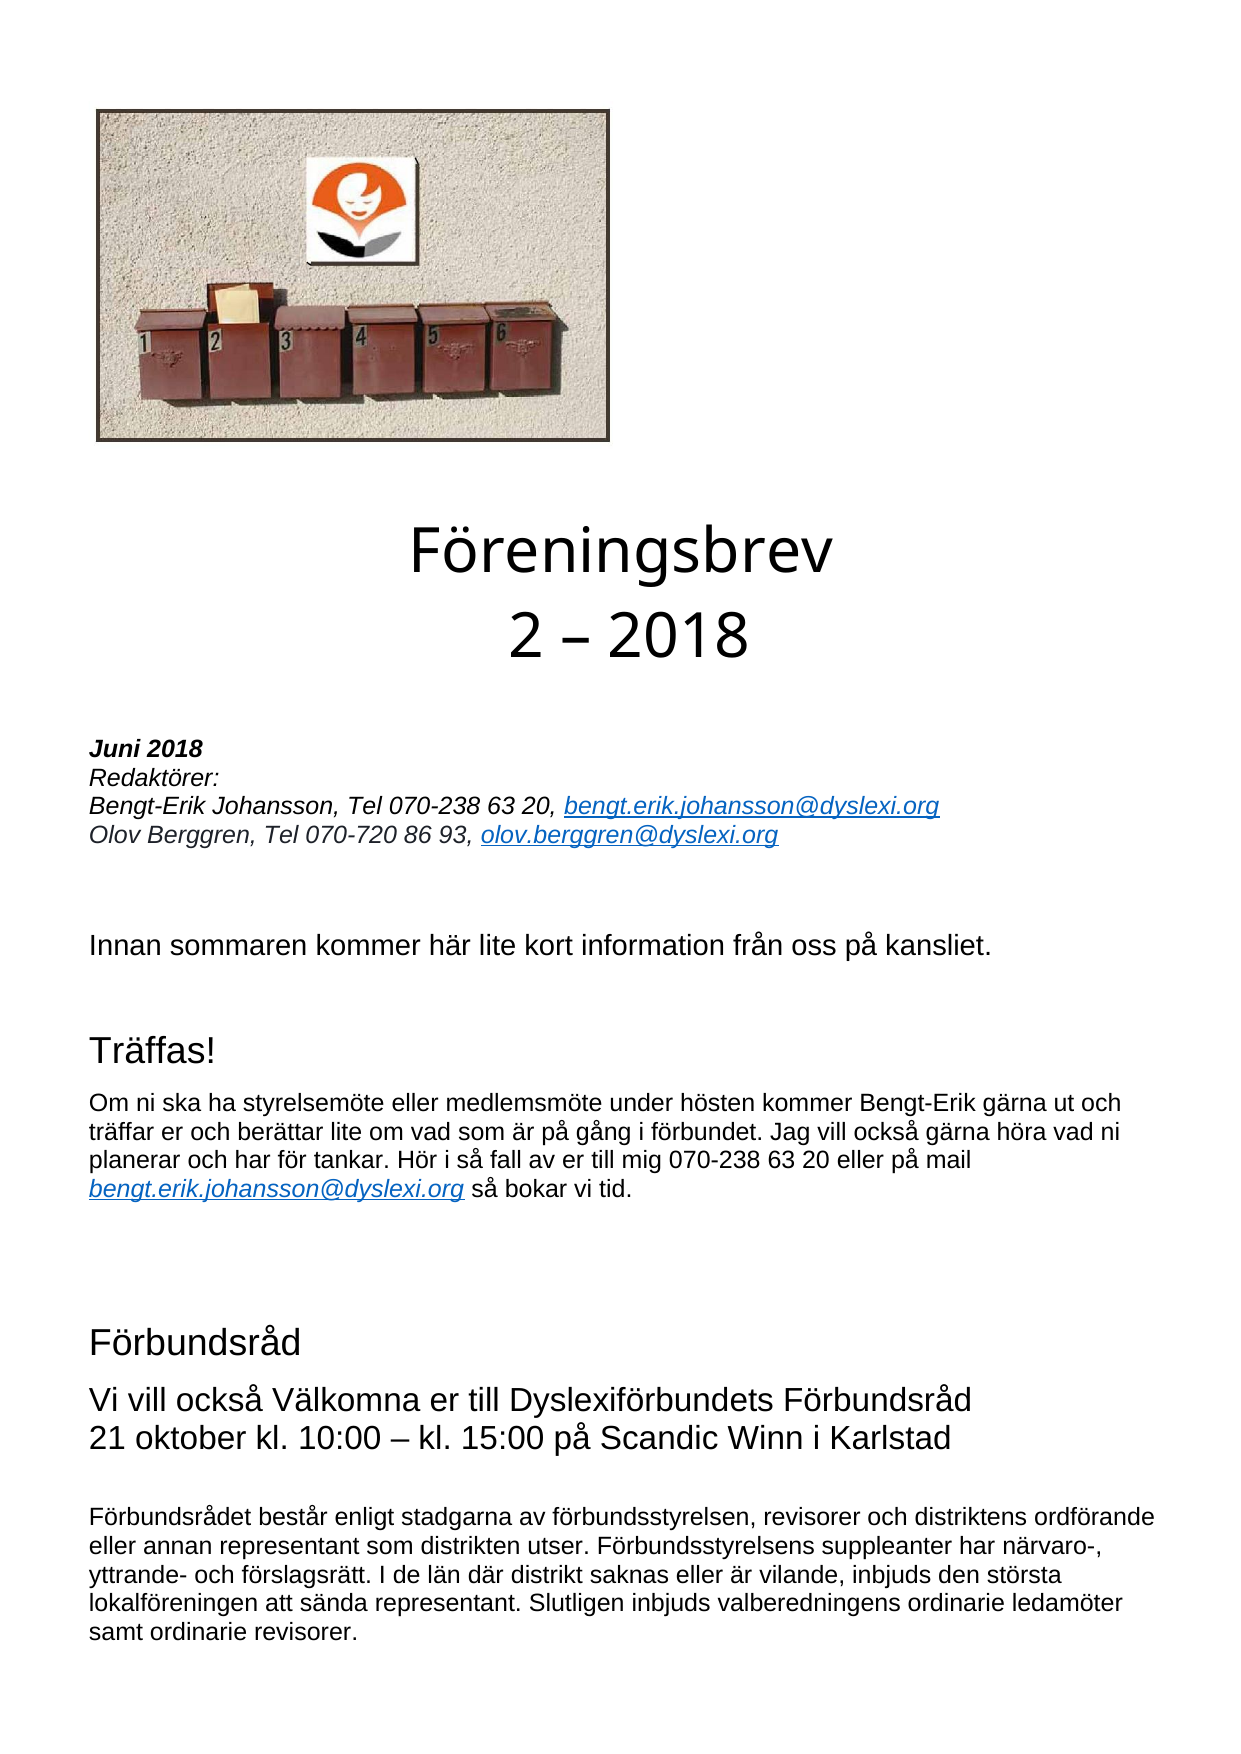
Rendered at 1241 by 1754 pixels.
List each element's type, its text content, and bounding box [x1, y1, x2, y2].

text Juni 2018 Redaktörer: [89, 705, 1169, 791]
text Olov Berggren, Tel 070-720 86 93, olov.berggren@dyslexi.org [89, 820, 1169, 849]
text Förbundsråd [89, 1320, 1169, 1363]
text Föreningsbrev 2 – 2018 [89, 506, 1169, 676]
picture [88, 101, 617, 449]
text Bengt-Erik Johansson, Tel 070-238 63 20, bengt.erik.johansson@dyslexi.org [89, 791, 1169, 820]
text Förbundsrådet består enligt stadgarna av förbundsstyrelsen, revisorer och distriktens ordförande eller annan representant som distrikten utser. Förbundsstyrelsens suppleanter har närvaro-, yttrande- och förslagsrätt. I de län där distrikt saknas eller är vilande, inbjuds den största lokalföreningen att sända representant. Slutligen inbjuds valberedningens ordinarie ledamöter samt ordinarie revisorer. [89, 1473, 1169, 1646]
text Innan sommaren kommer här lite kort information från oss på kansliet. [89, 928, 1169, 961]
text Träffas! [89, 1028, 1169, 1071]
text Om ni ska ha styrelsemöte eller medlemsmöte under hösten kommer Bengt-Erik gärna ut och träffar er och berättar lite om vad som är på gång i förbundet. Jag vill också gärna höra vad ni planerar och har för tankar. Hör i så fall av er till mig 070-238 63 20 eller på mail bengt.erik.johansson@dyslexi.org så bokar vi tid. [89, 1088, 1169, 1203]
text Vi vill också Välkomna er till Dyslexiförbundets Förbundsråd 21 oktober kl. 10:00 – kl. 15:00 på Scandic Winn i Karlstad [89, 1380, 1169, 1457]
